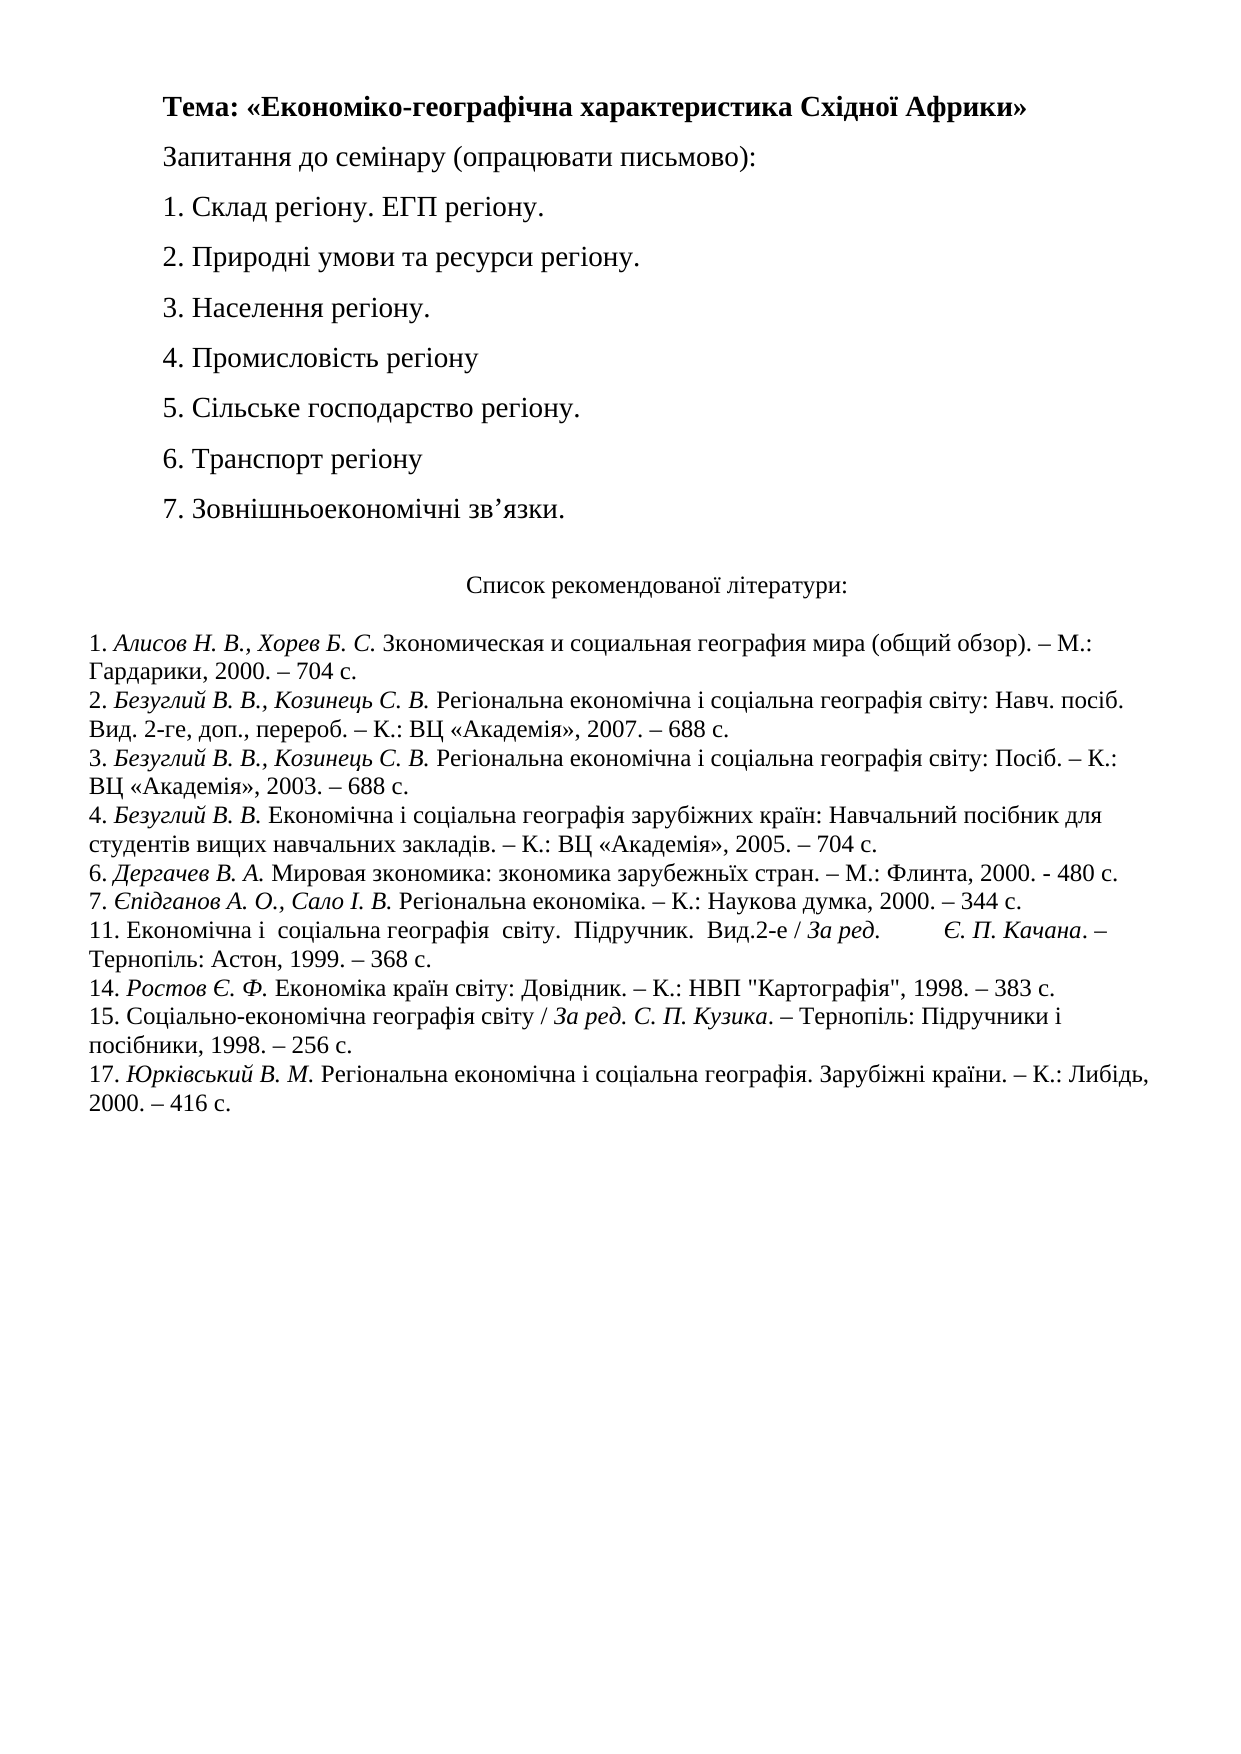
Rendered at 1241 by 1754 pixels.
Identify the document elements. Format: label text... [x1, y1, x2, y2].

text Список рекомендованої літератури: [89, 570, 1152, 599]
text 5. Сільське господарство регіону. [89, 391, 1152, 424]
text 14. Ростов Є. Ф. Економіка країн світу: Довідник. – К.: НВП "Картографія", 1998. – 383 с. [89, 973, 1152, 1001]
text 1. Склад регіону. ЕГП регіону. [89, 189, 1152, 223]
text 2. Безуглий В. В., Козинець С. В. Регіональна економічна і соціальна географія світу: Навч. посіб. Вид. 2-ге, доп., перероб. – К.: ВЦ «Академія», 2007. – 688 с. [89, 685, 1152, 743]
text 6. Дергачев В. А. Мировая зкономика: зкономика зарубежньїх стран. – М.: Флинта, 2000. - 480 с. [89, 858, 1152, 886]
text Тема: «Економіко-географічна характеристика Східної Африки» [89, 89, 1152, 122]
text 17. Юрківський В. М. Регіональна економічна і соціальна географія. Зарубіжні країни. – К.: Либідь, 2000. – 416 с. [89, 1059, 1152, 1116]
text 3. Безуглий В. В., Козинець С. В. Регіональна економічна і соціальна географія світу: Посіб. – К.: ВЦ «Академія», 2003. – 688 с. [89, 743, 1152, 800]
text 6. Транспорт регіону [89, 441, 1152, 474]
text 1. Алисов Н. В., Хорев Б. С. Зкономическая и социальная география мира (общий обзор). – М.: Гардарики, 2000. – 704 с. [89, 628, 1152, 685]
text Запитання до семінару (опрацювати письмово): [89, 139, 1152, 172]
text 7. Зовнішньоекономічні зв’язки. [89, 491, 1152, 525]
text 3. Населення регіону. [89, 290, 1152, 323]
text 2. Природні умови та ресурси регіону. [89, 239, 1152, 273]
text 4. Безуглий В. В. Економічна і соціальна географія зарубіжних країн: Навчальний посібник для студентів вищих навчальних закладів. – К.: ВЦ «Академія», 2005. – 704 с. [89, 800, 1152, 858]
text 11. Економічна і соціальна географія світу. Підручник. Вид.2-е / За ред. Є. П. Качана. – Тернопіль: Астон, 1999. – 368 с. [89, 915, 1152, 973]
text 7. Єпідганов А. О., Сало І. В. Регіональна економіка. – К.: Наукова думка, 2000. – 344 с. [89, 886, 1152, 915]
text 15. Соціально-економічна географія світу / За ред. С. П. Кузика. – Тернопіль: Підручники і посібники, 1998. – 256 с. [89, 1001, 1152, 1059]
text 4. Промисловість регіону [89, 340, 1152, 374]
